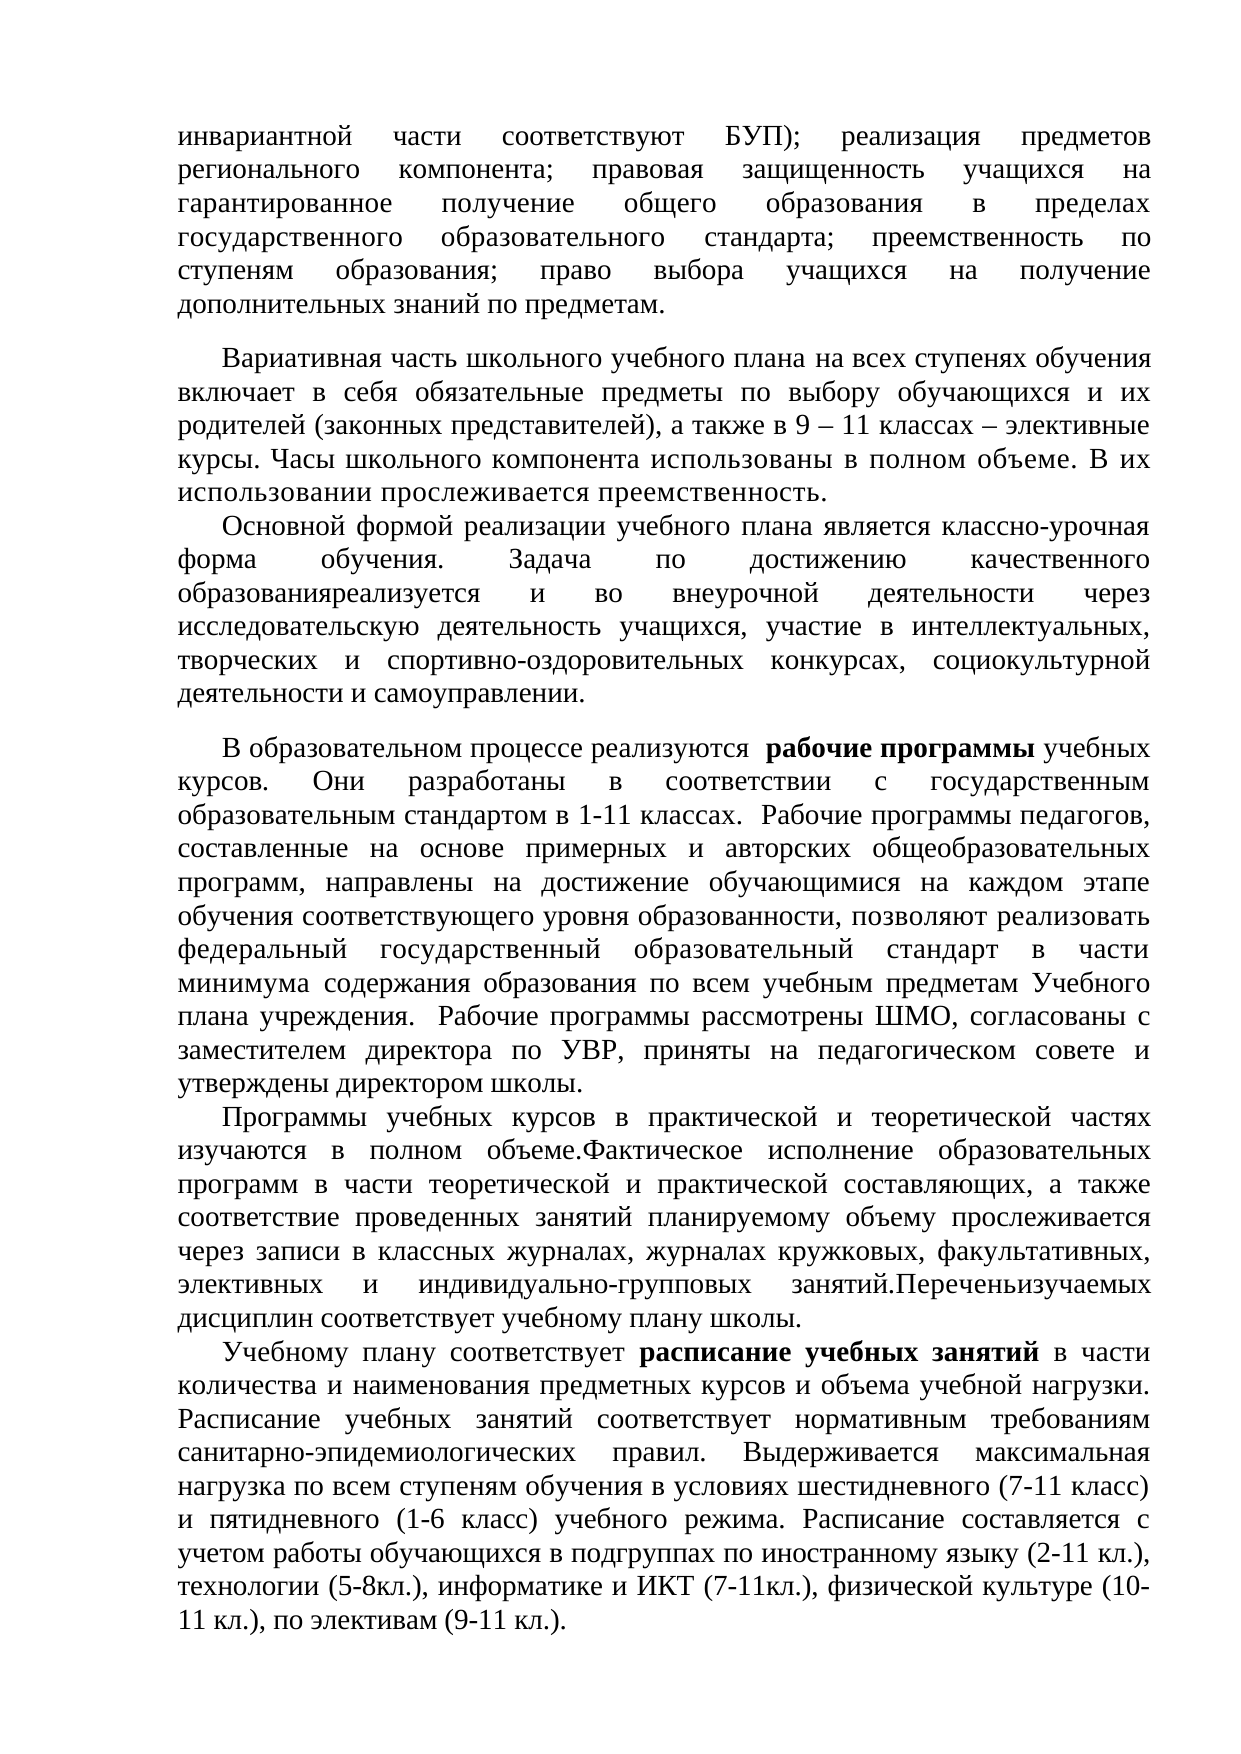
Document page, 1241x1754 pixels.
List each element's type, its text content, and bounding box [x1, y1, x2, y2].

text Вариативная часть школьного учебного плана на всех ступенях обучения включает в себя обязательные предметы по выбору обучающихся и их родителей (законных представителей), а также в 9 – 11 классах – элективные курсы. Часы школьного компонента использованы в полном объеме. В их использовании прослеживается преемственность. [177, 340, 1152, 508]
text В образовательном процессе реализуются рабочие программы учебных курсов. Они разработаны в соответствии с государственным образовательным стандартом в 1-11 классах. Рабочие программы педагогов, составленные на основе примерных и авторских общеобразовательных программ, направлены на достижение обучающимися на каждом этапе обучения соответствующего уровня образованности, позволяют реализовать федеральный государственный образовательный стандарт в части минимума содержания образования по всем учебным предметам Учебного плана учреждения. Рабочие программы рассмотрены ШМО, согласованы с заместителем директора по УВР, приняты на педагогическом совете и утверждены директором школы. [177, 730, 1151, 1099]
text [177, 118, 1152, 319]
text Основной формой реализации учебного плана является классно-урочная форма обучения. Задача по достижению качественного образованияреализуется и во внеурочной деятельности через исследовательскую деятельность учащихся, участие в интеллектуальных, творческих и спортивно-оздоровительных конкурсах, социокультурной деятельности и самоуправлении. [177, 508, 1151, 709]
text Учебному плану соответствует расписание учебных занятий в части количества и наименования предметных курсов и объема учебной нагрузки. Расписание учебных занятий соответствует нормативным требованиям санитарно-эпидемиологических правил. Выдерживается максимальная нагрузка по всем ступеням обучения в условиях шестидневного (7-11 класс) и пятидневного (1-6 класс) учебного режима. Расписание составляется с учетом работы обучающихся в подгруппах по иностранному языку (2-11 кл.), технологии (5-8кл.), информатике и ИКТ (7-11кл.), физической культуре (10-11 кл.), по элективам (9-11 кл.). [177, 1334, 1151, 1636]
text Программы учебных курсов в практической и теоретической частях изучаются в полном объеме.Фактическое исполнение образовательных программ в части теоретической и практической составляющих, а также соответствие проведенных занятий планируемому объему прослеживается через записи в классных журналах, журналах кружковых, факультативных, элективных и индивидуально-групповых занятий.Переченьизучаемых дисциплин соответствует учебному плану школы. [177, 1099, 1152, 1334]
